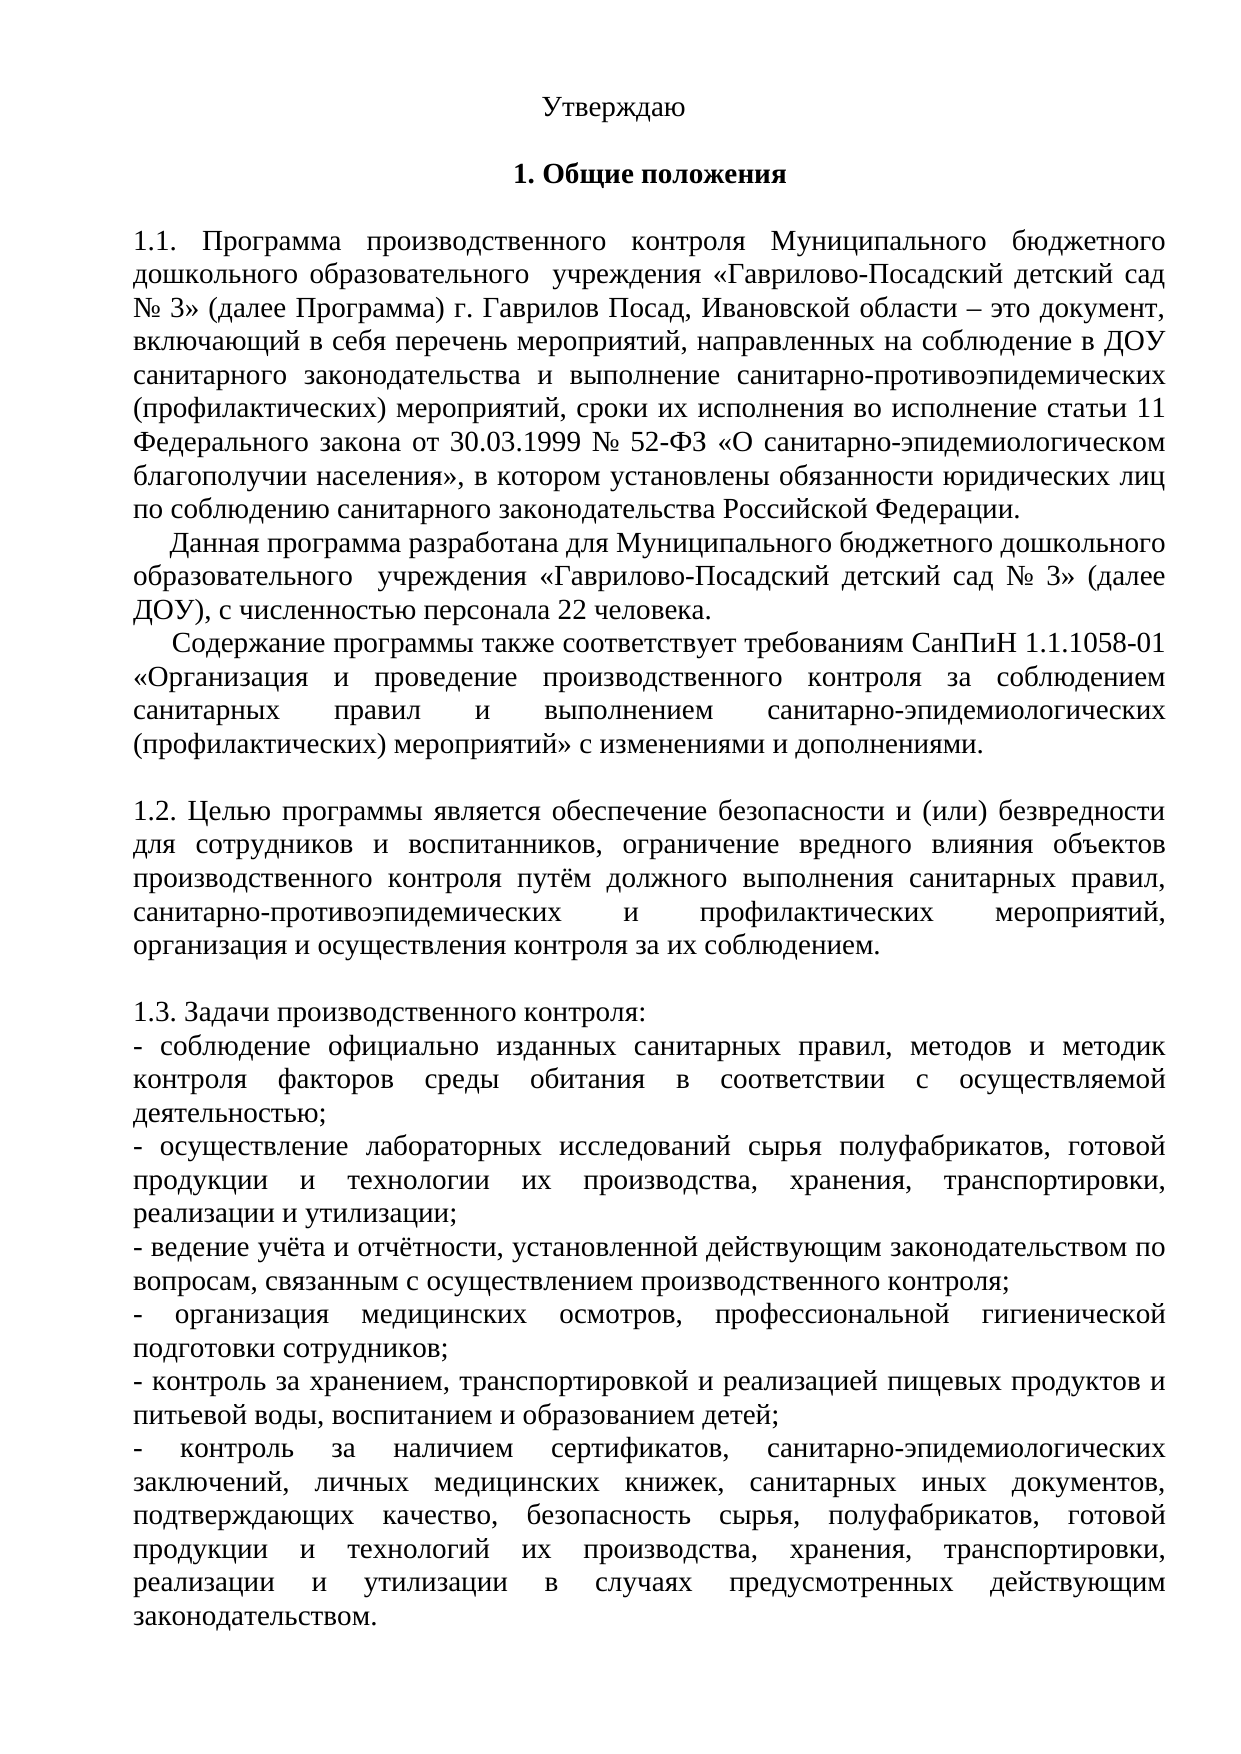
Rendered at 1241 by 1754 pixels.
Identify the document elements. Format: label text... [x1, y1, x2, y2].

text 1. Общие положения [133, 156, 1167, 189]
text Утверждаю [133, 89, 1167, 122]
text Данная программа разработана для Муниципального бюджетного дошкольного образовательного учреждения «Гаврилово-Посадский детский сад № 3» (далее ДОУ), с численностью персонала 22 человека. [133, 525, 1167, 625]
text 1.2. Целью программы является обеспечение безопасности и (или) безвредности для сотрудников и воспитанников, ограничение вредного влияния объектов производственного контроля путём должного выполнения санитарных правил, санитарно-противоэпидемических и профилактических мероприятий, организация и осуществления контроля за их соблюдением. [133, 793, 1167, 961]
text - осуществление лабораторных исследований сырья полуфабрикатов, готовой продукции и технологии их производства, хранения, транспортировки, реализации и утилизации; [133, 1128, 1167, 1229]
text 1.3. Задачи производственного контроля: [133, 994, 1167, 1028]
text - соблюдение официально изданных санитарных правил, методов и методик контроля факторов среды обитания в соответствии с осуществляемой деятельностью; [133, 1028, 1167, 1128]
text 1.1. Программа производственного контроля Муниципального бюджетного дошкольного образовательного учреждения «Гаврилово-Посадский детский сад № 3» (далее Программа) г. Гаврилов Посад, Ивановской области – это документ, включающий в себя перечень мероприятий, направленных на соблюдение в ДОУ санитарного законодательства и выполнение санитарно-противоэпидемических (профилактических) мероприятий, сроки их исполнения во исполнение статьи 11 Федерального закона от 30.03.1999 № 52-ФЗ «О санитарно-эпидемиологическом благополучии населения», в котором установлены обязанности юридических лиц по соблюдению санитарного законодательства Российской Федерации. [133, 223, 1167, 525]
text - организация медицинских осмотров, профессиональной гигиенической подготовки сотрудников; [133, 1296, 1167, 1363]
text - контроль за наличием сертификатов, санитарно-эпидемиологических заключений, личных медицинских книжек, санитарных иных документов, подтверждающих качество, безопасность сырья, полуфабрикатов, готовой продукции и технологий их производства, хранения, транспортировки, реализации и утилизации в случаях предусмотренных действующим законодательством. [133, 1430, 1167, 1632]
text - контроль за хранением, транспортировкой и реализацией пищевых продуктов и питьевой воды, воспитанием и образованием детей; [133, 1363, 1167, 1430]
text - ведение учёта и отчётности, установленной действующим законодательством по вопросам, связанным с осуществлением производственного контроля; [133, 1229, 1167, 1296]
text Содержание программы также соответствует требованиям СанПиН 1.1.1058-01 «Организация и проведение производственного контроля за соблюдением санитарных правил и выполнением санитарно-эпидемиологических (профилактических) мероприятий» с изменениями и дополнениями. [133, 625, 1167, 759]
